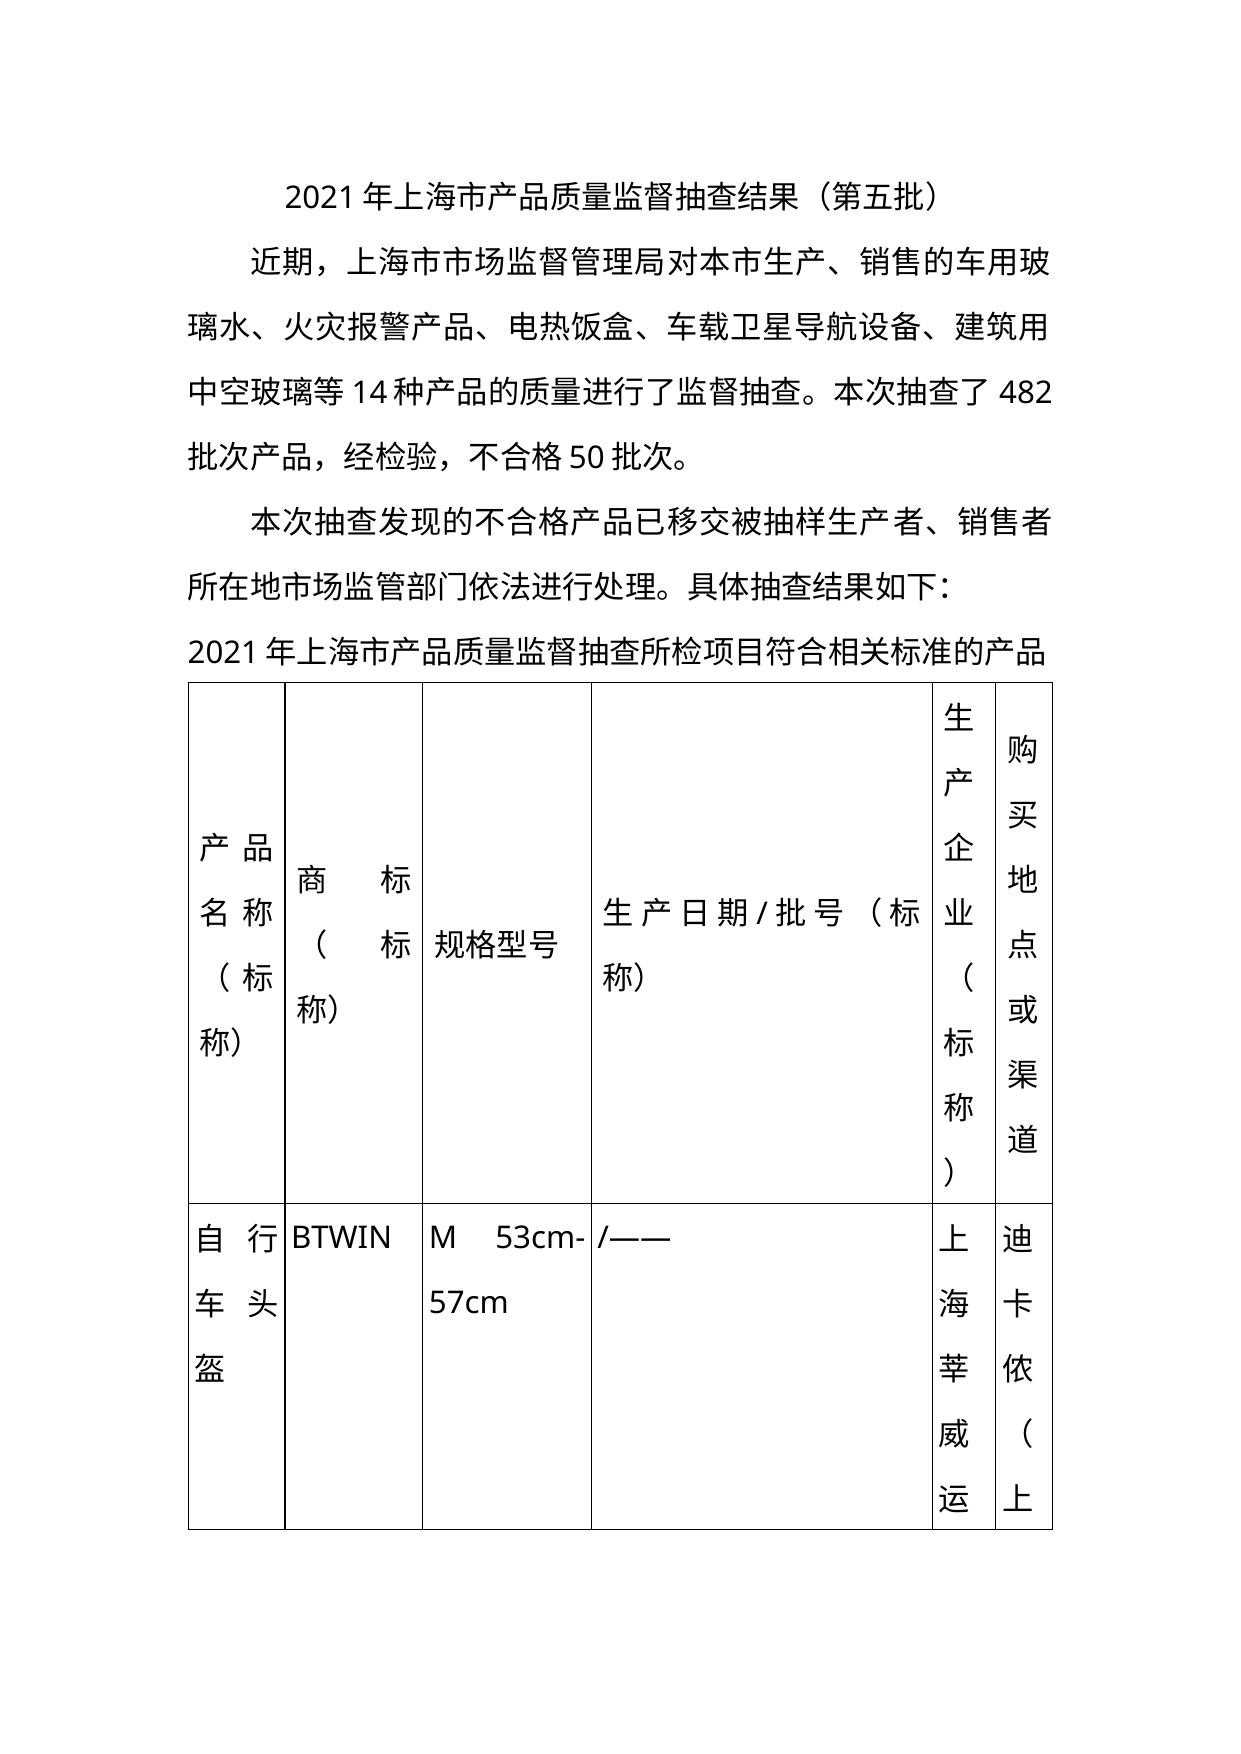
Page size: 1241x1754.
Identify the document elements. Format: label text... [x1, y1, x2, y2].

table_cell 自行车头盔 [189, 1204, 284, 1529]
table_header 生产日期/批号（标称） [592, 683, 932, 1203]
table_cell BTWIN [286, 1204, 422, 1529]
table_header 购买地点或渠道 [996, 683, 1052, 1203]
text 近期，上海市市场监督管理局对本市生产、销售的车用玻璃水、火灾报警产品、电热饭盒、车载卫星导航设备、建筑用中空玻璃等14种产品的质量进行了监督抽查。本次抽查了482批次产品，经检验，不合格50批次。 [187, 227, 1053, 487]
table_header 商标（标称） [286, 683, 422, 1203]
table_cell M 53cm-57cm [423, 1204, 591, 1529]
table_header 生产企业（标称） [933, 683, 995, 1203]
table_cell /—— [592, 1204, 932, 1529]
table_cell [996, 1204, 1052, 1529]
table_header 产品名称（标称） [189, 683, 284, 1203]
text 2021年上海市产品质量监督抽查所检项目符合相关标准的产品 [187, 617, 1053, 682]
text 2021年上海市产品质量监督抽查结果（第五批） [187, 162, 1053, 227]
text 本次抽查发现的不合格产品已移交被抽样生产者、销售者所在地市场监管部门依法进行处理。具体抽查结果如下： [187, 487, 1053, 617]
table_cell 上海莘威运动品有限公司 [933, 1204, 995, 1529]
table_header 规格型号 [423, 683, 591, 1203]
